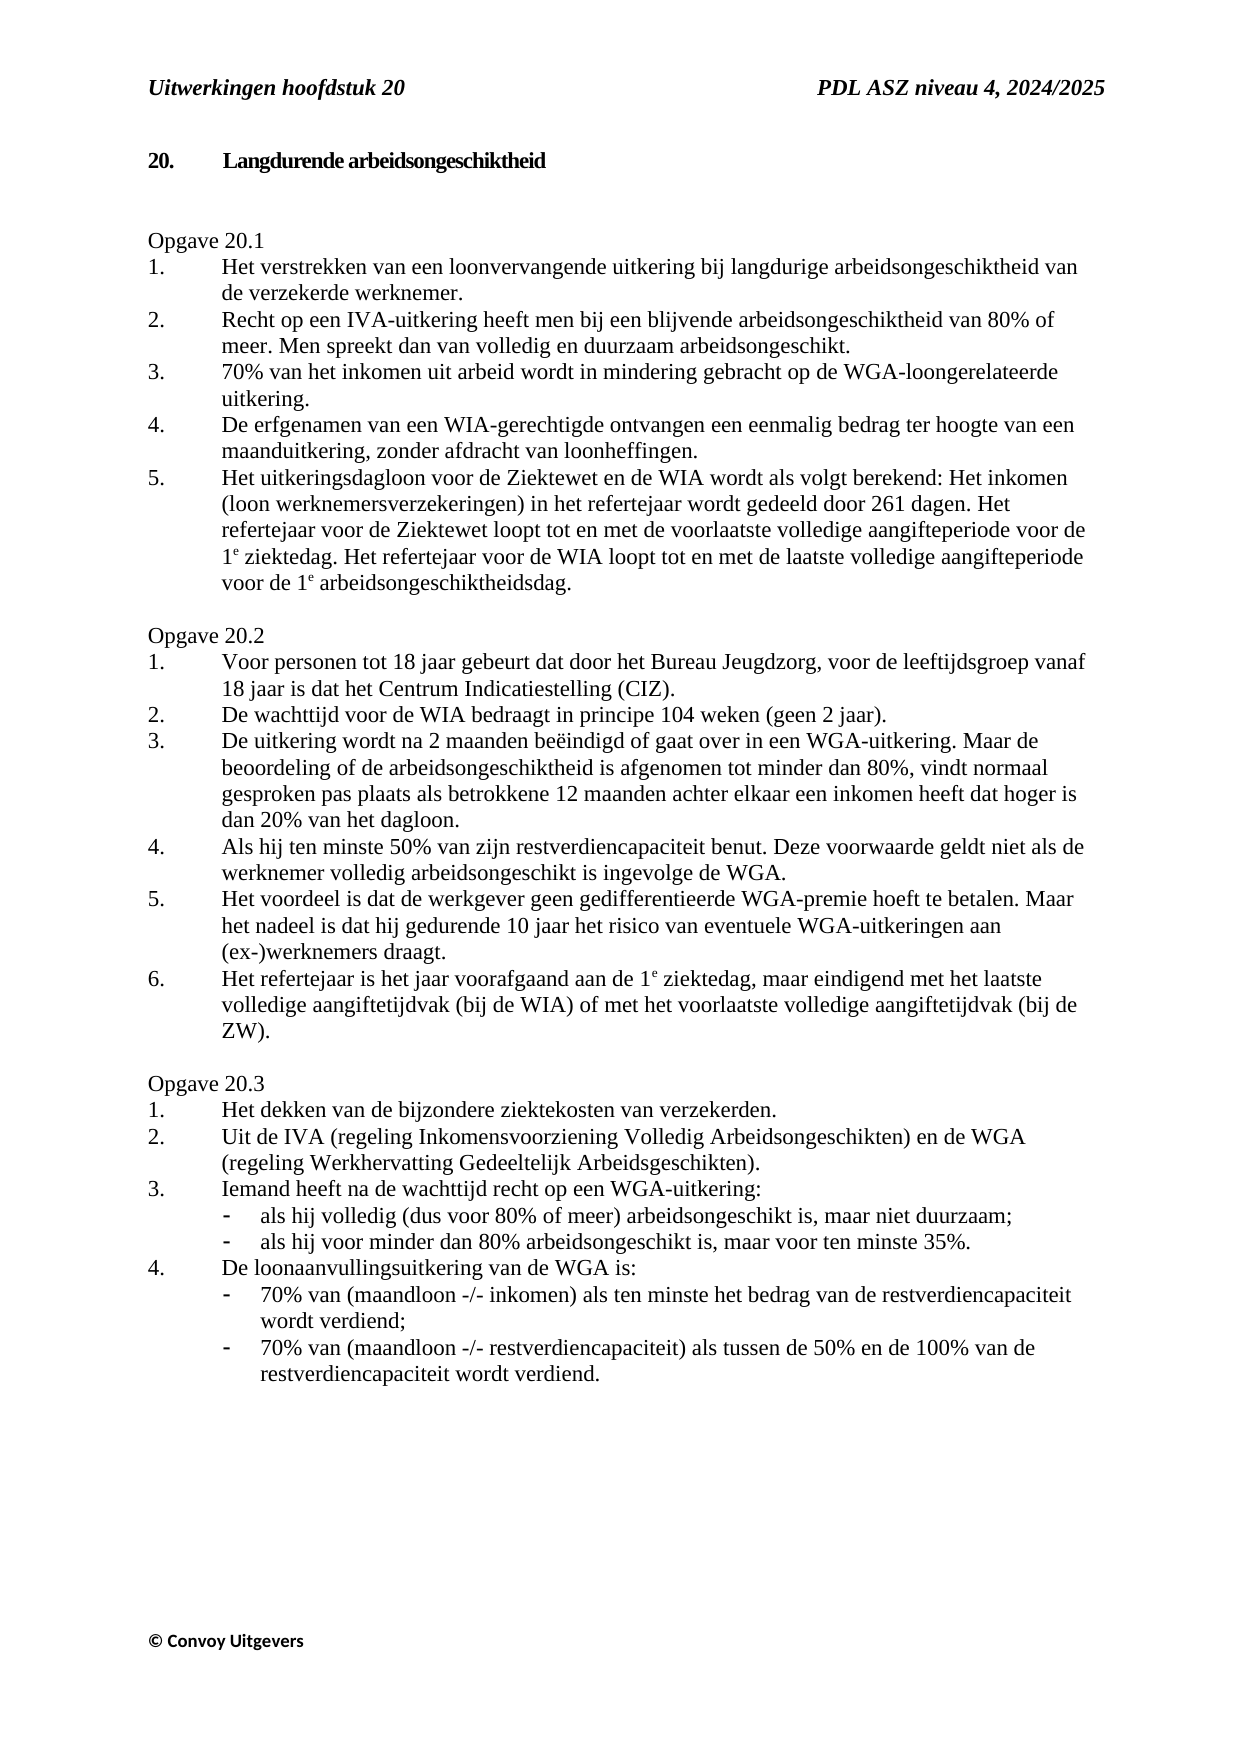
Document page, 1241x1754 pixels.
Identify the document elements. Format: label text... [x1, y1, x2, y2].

text 3. 70% van het inkomen uit arbeid wordt in mindering gebracht op de WGA-loongerelateerde uitkering. [148, 358, 1093, 411]
text 2. Uit de IVA (regeling Inkomensvoorziening Volledig Arbeidsongeschikten) en de WGA (regeling Werkhervatting Gedeeltelijk Arbeidsgeschikten). [148, 1123, 1093, 1175]
list als hij volledig (dus voor 80% of meer) arbeidsongeschikt is, maar niet duurzaam; [223, 1202, 1093, 1228]
text 1. Het dekken van de bijzondere ziektekosten van verzekerden. [148, 1096, 1093, 1123]
list 70% van (maandloon -/- inkomen) als ten minste het bedrag van de restverdiencapaciteit wordt verdiend; [223, 1281, 1093, 1333]
list 70% van (maandloon -/- restverdiencapaciteit) als tussen de 50% en de 100% van de restverdiencapaciteit wordt verdiend. [223, 1333, 1093, 1386]
text 4. De loonaanvullingsuitkering van de WGA is: [148, 1254, 1093, 1281]
text 5. Het voordeel is dat de werkgever geen gedifferentieerde WGA-premie hoeft te betalen. Maar het nadeel is dat hij gedurende 10 jaar het risico van eventuele WGA-uitkeringen aan (ex-)werknemers draagt. [148, 886, 1093, 964]
text 2. Recht op een IVA-uitkering heeft men bij een blijvende arbeidsongeschiktheid van 80% of meer. Men spreekt dan van volledig en duurzaam arbeidsongeschikt. [148, 306, 1093, 358]
text 3. De uitkering wordt na 2 maanden beëindigd of gaat over in een WGA-uitkering. Maar de beoordeling of de arbeidsongeschiktheid is afgenomen tot minder dan 80%, vindt normaal gesproken pas plaats als betrokkene 12 maanden achter elkaar een inkomen heeft dat hoger is dan 20% van het dagloon. [148, 727, 1093, 833]
text Opgave 20.1 [148, 227, 1093, 253]
text 5. Het uitkeringsdagloon voor de Ziektewet en de WIA wordt als volgt berekend: Het inkomen (loon werknemersverzekeringen) in het refertejaar wordt gedeeld door 261 dagen. Het refertejaar voor de Ziektewet loopt tot en met de voorlaatste volledige aangifteperiode voor de 1e ziektedag. Het refertejaar voor de WIA loopt tot en met de laatste volledige aangifteperiode voor de 1e arbeidsongeschiktheidsdag. [148, 464, 1093, 596]
text 1. Het verstrekken van een loonvervangende uitkering bij langdurige arbeidsongeschiktheid van de verzekerde werknemer. [148, 253, 1093, 306]
text Opgave 20.3 [148, 1070, 1093, 1096]
text Opgave 20.2 [148, 622, 1093, 648]
text 4. De erfgenamen van een WIA-gerechtigde ontvangen een eenmalig bedrag ter hoogte van een maanduitkering, zonder afdracht van loonheffingen. [148, 411, 1093, 464]
text 1. Voor personen tot 18 jaar gebeurt dat door het Bureau Jeugdzorg, voor de leeftijdsgroep vanaf 18 jaar is dat het Centrum Indicatiestelling (CIZ). [148, 648, 1093, 701]
text 2. De wachttijd voor de WIA bedraagt in principe 104 weken (geen 2 jaar). [148, 701, 1093, 727]
text 3. Iemand heeft na de wachttijd recht op een WGA-uitkering: [148, 1175, 1093, 1202]
text 6. Het refertejaar is het jaar voorafgaand aan de 1e ziektedag, maar eindigend met het laatste volledige aangiftetijdvak (bij de WIA) of met het voorlaatste volledige aangiftetijdvak (bij de ZW). [148, 964, 1093, 1044]
text 4. Als hij ten minste 50% van zijn restverdiencapaciteit benut. Deze voorwaarde geldt niet als de werknemer volledig arbeidsongeschikt is ingevolge de WGA. [148, 833, 1093, 886]
title 20. Langdurende arbeidsongeschiktheid [148, 148, 1093, 174]
list als hij voor minder dan 80% arbeidsongeschikt is, maar voor ten minste 35%. [223, 1228, 1093, 1254]
